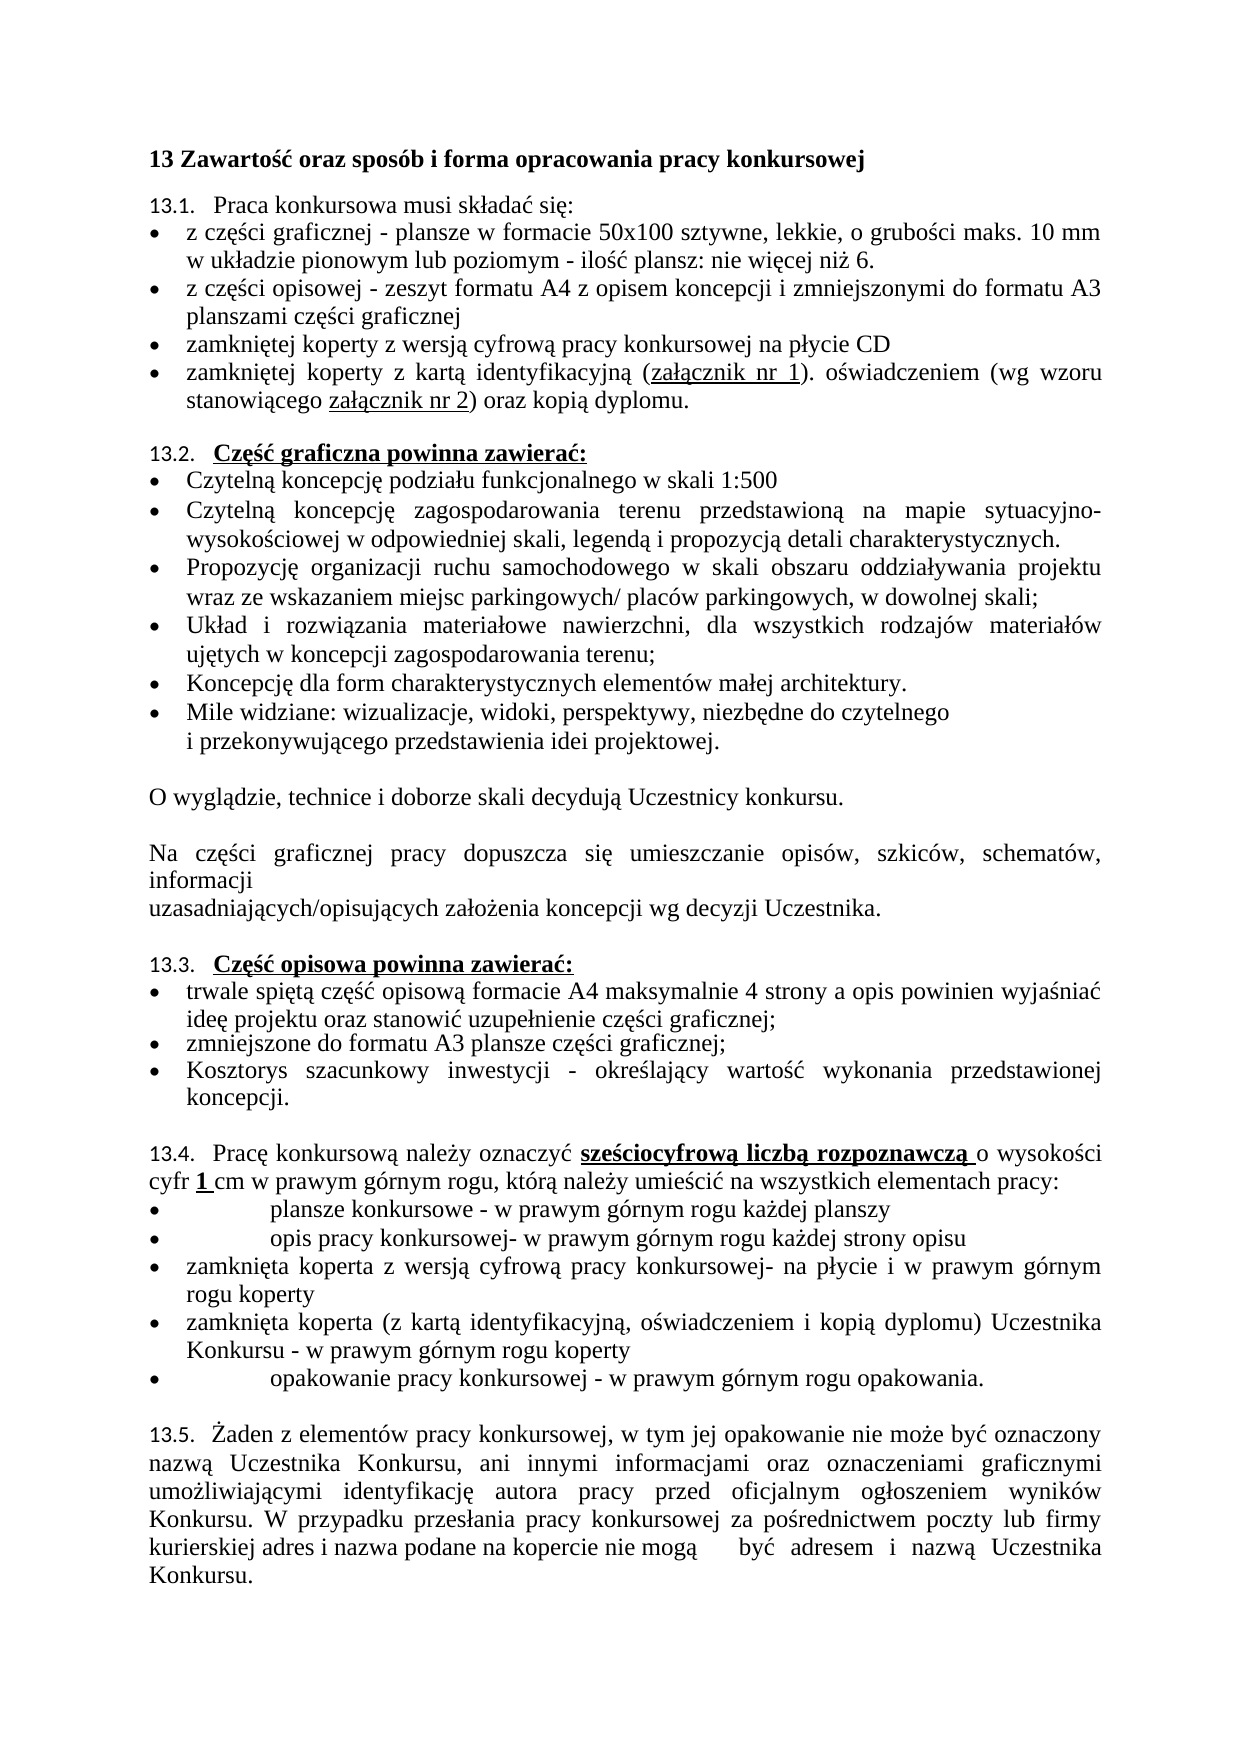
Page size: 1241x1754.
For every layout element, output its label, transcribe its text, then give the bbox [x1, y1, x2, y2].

list trwale spiętą część opisową formacie A4 maksymalnie 4 strony a opis powinien wyjaśniać ideę projektu oraz stanowić uzupełnienie części graficznej; [149, 978, 1102, 1033]
list z części opisowej - zeszyt formatu A4 z opisem koncepcji i zmniejszonymi do formatu A3 planszami części graficznej [149, 274, 1102, 330]
list opakowanie pracy konkursowej - w prawym górnym rogu opakowania. [149, 1364, 1102, 1392]
text Na części graficznej pracy dopuszcza się umieszczanie opisów, szkiców, schematów, informacji [149, 839, 1102, 894]
list z części graficznej - plansze w formacie 50x100 sztywne, lekkie, o grubości maks. 10 mm w układzie pionowym lub poziomym - ilość plansz: nie więcej niż 6. [149, 218, 1102, 274]
list zmniejszone do formatu A3 plansze części graficznej; [149, 1033, 1102, 1056]
list Propozycję organizacji ruchu samochodowego w skali obszaru oddziaływania projektu wraz ze wskazaniem miejsc parkingowych/ placów parkingowych, w dowolnej skali; [149, 552, 1102, 610]
list Czytelną koncepcję zagospodarowania terenu przedstawioną na mapie sytuacyjno- wysokościowej w odpowiedniej skali, legendą i propozycją detali charakterystycznych. [149, 495, 1102, 552]
list Część opisowa powinna zawierać: [149, 950, 1102, 978]
list plansze konkursowe - w prawym górnym rogu każdej planszy [149, 1195, 1102, 1223]
list Praca konkursowa musi składać się: [149, 195, 1102, 218]
list Część graficzna powinna zawierać: [149, 443, 1102, 466]
list zamkniętej koperty z wersją cyfrową pracy konkursowej na płycie CD [149, 330, 1102, 358]
text 13 Zawartość oraz sposób i forma opracowania pracy konkursowej [149, 149, 1102, 172]
list opis pracy konkursowej- w prawym górnym rogu każdej strony opisu [149, 1223, 1102, 1252]
list Pracę konkursową należy oznaczyć sześciocyfrową liczbą rozpoznawczą o wysokości cyfr 1 cm w prawym górnym rogu, którą należy umieścić na wszystkich elementach pracy: [149, 1139, 1102, 1195]
list zamkniętej koperty z kartą identyfikacyjną (załącznik nr 1). oświadczeniem (wg wzoru stanowiącego załącznik nr 2) oraz kopią dyplomu. [149, 358, 1102, 414]
list zamknięta koperta (z kartą identyfikacyjną, oświadczeniem i kopią dyplomu) Uczestnika Konkursu - w prawym górnym rogu koperty [149, 1308, 1102, 1364]
list Koncepcję dla form charakterystycznych elementów małej architektury. [149, 668, 1102, 697]
text O wyglądzie, technice i doborze skali decydują Uczestnicy konkursu. [149, 784, 1102, 811]
text uzasadniających/opisujących założenia koncepcji wg decyzji Uczestnika. [149, 894, 1102, 922]
list Czytelną koncepcję podziału funkcjonalnego w skali 1:500 [149, 466, 1102, 495]
list Mile widziane: wizualizacje, widoki, perspektywy, niezbędne do czytelnego i przekonywującego przedstawienia idei projektowej. [149, 697, 1102, 755]
list Kosztorys szacunkowy inwestycji - określający wartość wykonania przedstawionej koncepcji. [149, 1056, 1102, 1111]
list Układ i rozwiązania materiałowe nawierzchni, dla wszystkich rodzajów materiałów ujętych w koncepcji zagospodarowania terenu; [149, 610, 1102, 668]
list Żaden z elementów pracy konkursowej, w tym jej opakowanie nie może być oznaczony nazwą Uczestnika Konkursu, ani innymi informacjami oraz oznaczeniami graficznymi umożliwiającymi identyfikację autora pracy przed oficjalnym ogłoszeniem wyników Konkursu. W przypadku przesłania pracy konkursowej za pośrednictwem poczty lub firmy kurierskiej adres i nazwa podane na kopercie nie mogą być adresem i nazwą Uczestnika Konkursu. [149, 1420, 1102, 1589]
list zamknięta koperta z wersją cyfrową pracy konkursowej- na płycie i w prawym górnym rogu koperty [149, 1252, 1102, 1308]
